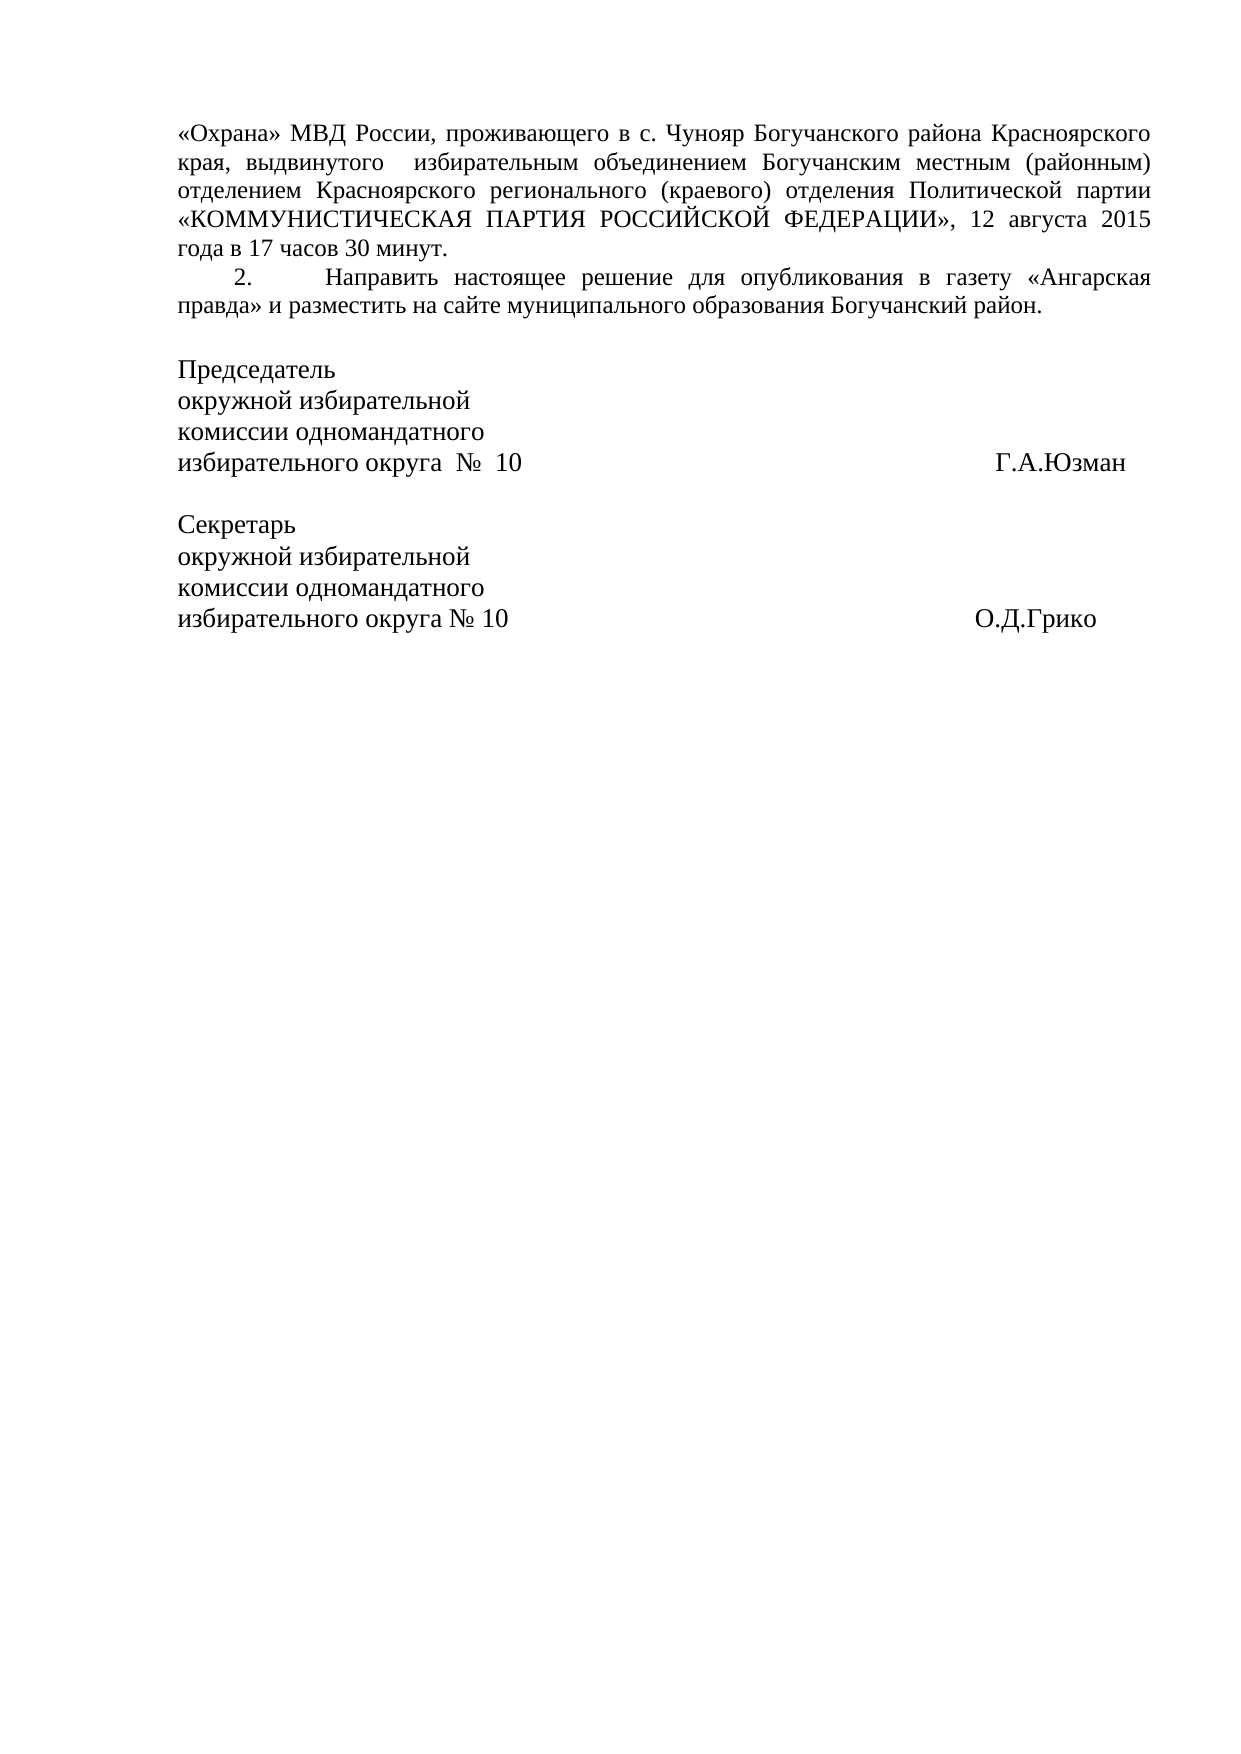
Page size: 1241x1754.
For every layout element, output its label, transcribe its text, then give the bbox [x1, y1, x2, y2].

text окружной избирательной [177, 540, 1152, 571]
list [177, 118, 1152, 262]
list Направить настоящее решение для опубликования в газету «Ангарская правда» и разместить на сайте муниципального образования Богучанский район. [177, 262, 1152, 319]
text комиссии одномандатного [177, 571, 1152, 602]
text комиссии одномандатного [177, 415, 1152, 446]
text Секретарь [177, 509, 1152, 540]
text Председатель [177, 353, 1152, 384]
text избирательного округа № 10 О.Д.Грико [177, 602, 1152, 633]
text избирательного округа № 10 Г.А.Юзман [177, 446, 1152, 477]
text окружной избирательной [177, 384, 1152, 415]
